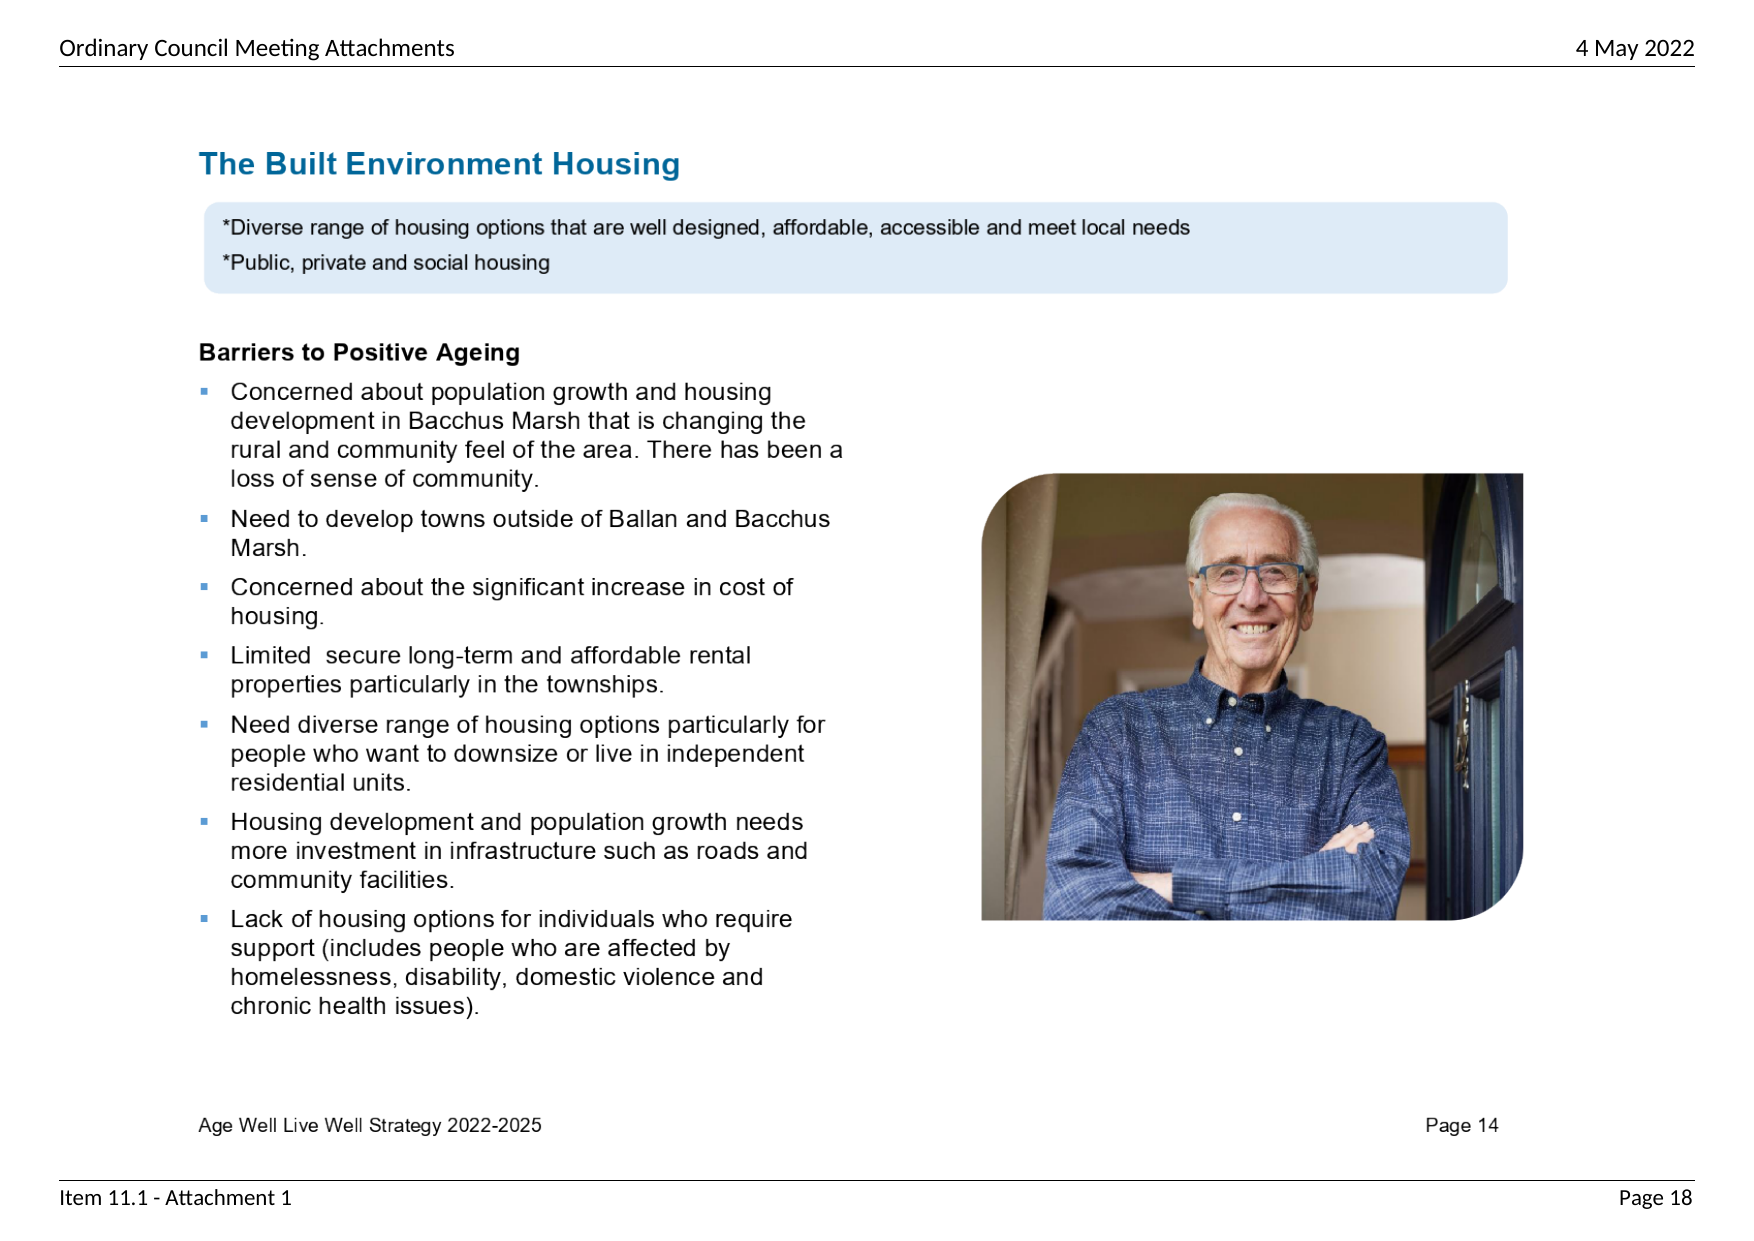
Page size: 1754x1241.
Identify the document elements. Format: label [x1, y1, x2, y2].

picture [140, 112, 1614, 1144]
